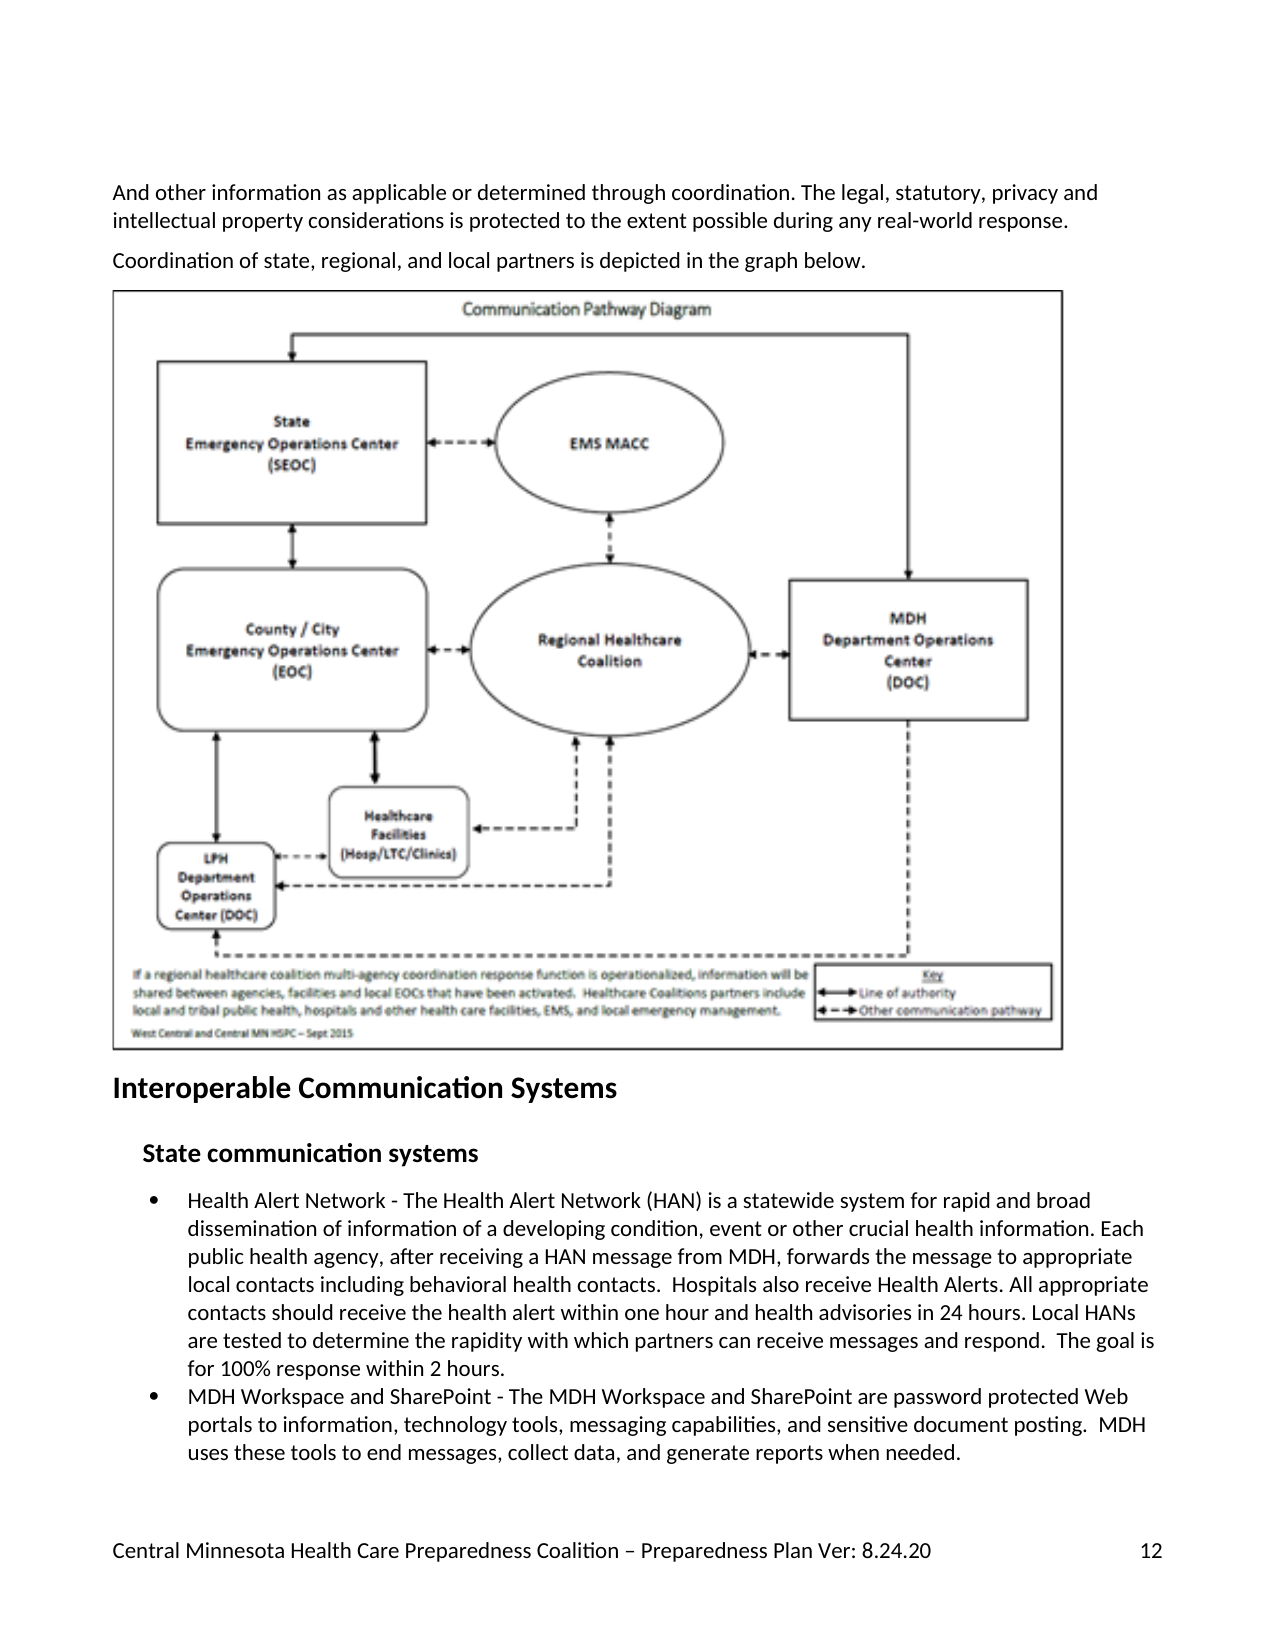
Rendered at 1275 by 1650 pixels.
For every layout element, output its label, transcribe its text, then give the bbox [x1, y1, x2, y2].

subtitle State communication systems [142, 1136, 1162, 1169]
text And other information as applicable or determined through coordination. The legal, statutory, privacy and intellectual property considerations is protected to the extent possible during any real-world response. [112, 178, 1162, 234]
picture [112, 290, 1065, 1053]
subtitle Interoperable Communication Systems [112, 1068, 1162, 1106]
list MDH Workspace and SharePoint - The MDH Workspace and SharePoint are password protected Web portals to information, technology tools, messaging capabilities, and sensitive document posting. MDH uses these tools to end messages, collect data, and generate reports when needed. [150, 1382, 1162, 1466]
list Health Alert Network - The Health Alert Network (HAN) is a statewide system for rapid and broad dissemination of information of a developing condition, event or other crucial health information. Each public health agency, after receiving a HAN message from MDH, forwards the message to appropriate local contacts including behavioral health contacts. Hospitals also receive Health Alerts. All appropriate contacts should receive the health alert within one hour and health advisories in 24 hours. Local HANs are tested to determine the rapidity with which partners can receive messages and respond. The goal is for 100% response within 2 hours. [150, 1186, 1162, 1382]
text Coordination of state, regional, and local partners is depicted in the graph below. [112, 247, 1162, 274]
